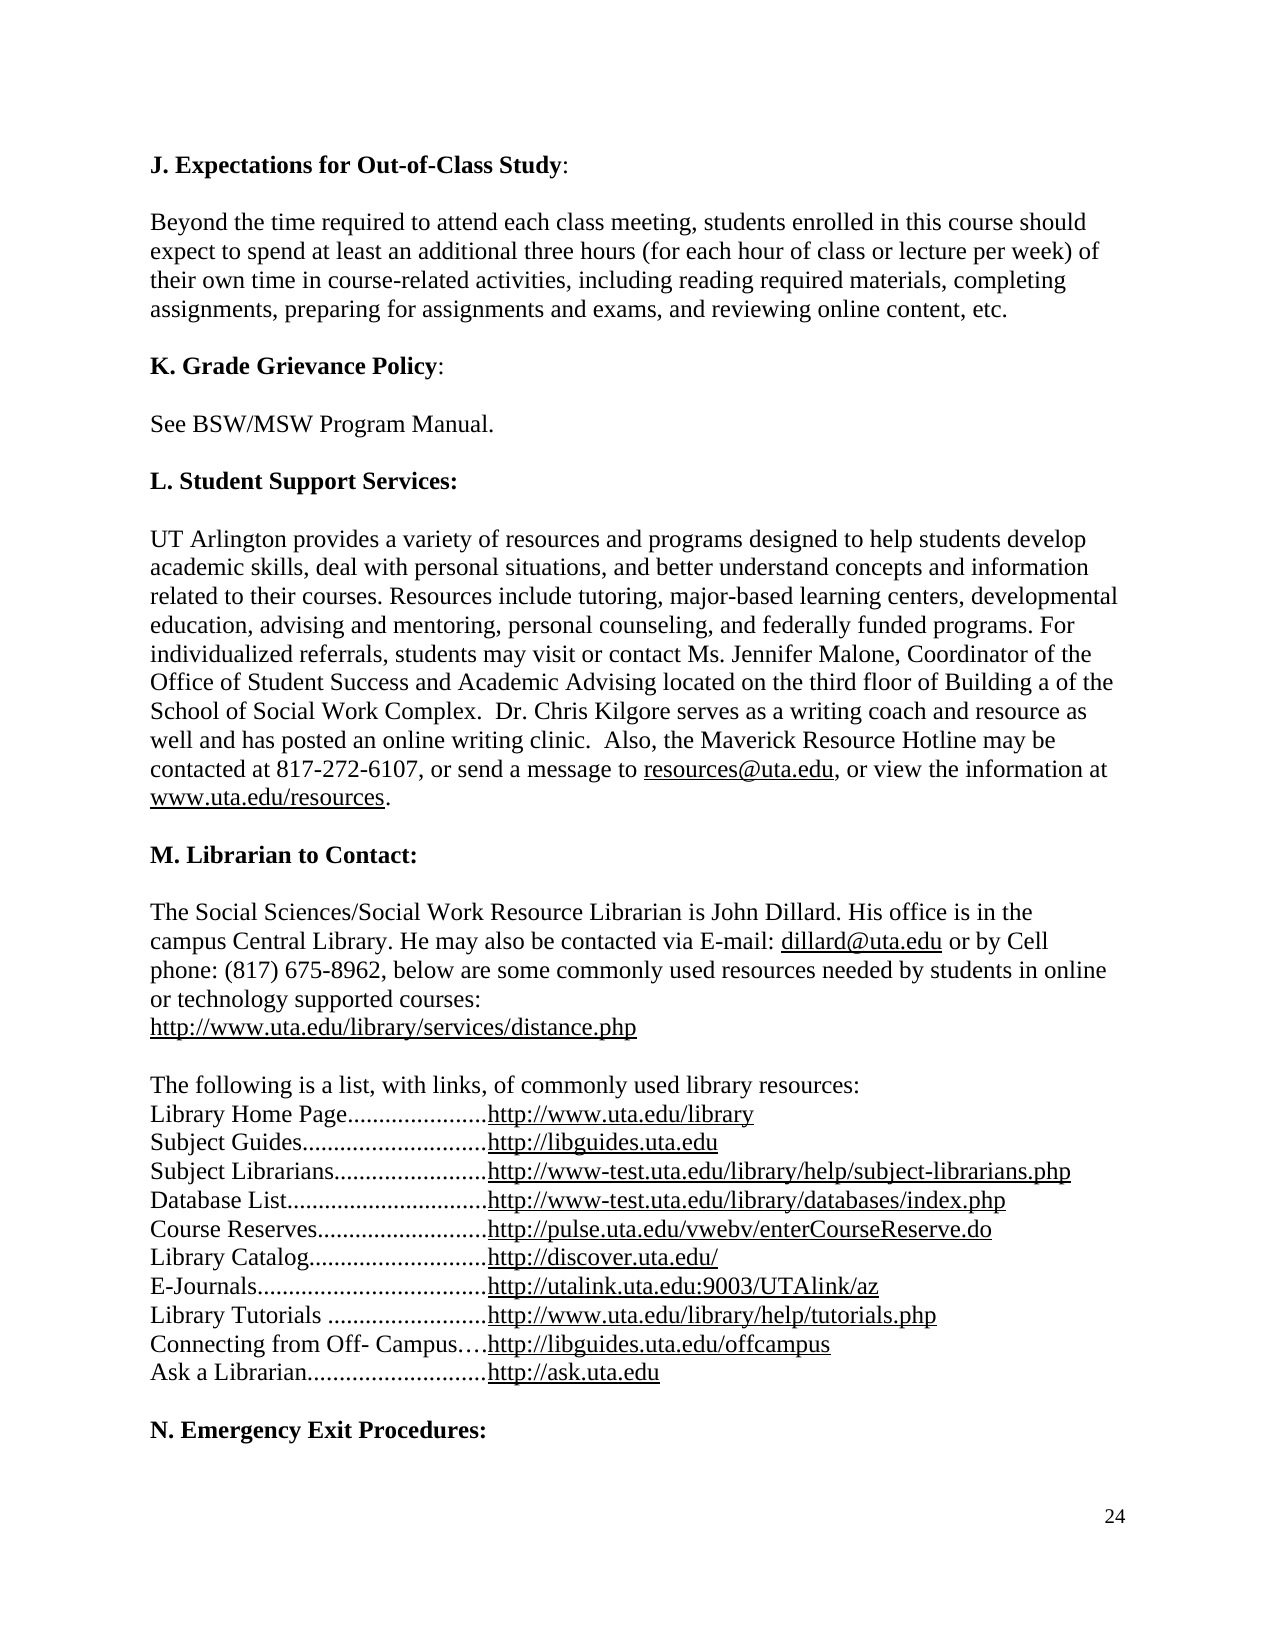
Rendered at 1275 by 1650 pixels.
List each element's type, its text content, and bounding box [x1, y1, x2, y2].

text Ask a Librarian http://ask.uta.edu [150, 1357, 1125, 1386]
text Library Home Page http://www.uta.edu/library [150, 1099, 1125, 1127]
text UT Arlington provides a variety of resources and programs designed to help students develop academic skills, deal with personal situations, and better understand concepts and information related to their courses. Resources include tutoring, major-based learning centers, developmental education, advising and mentoring, personal counseling, and federally funded programs. For individualized referrals, students may visit or contact Ms. Jennifer Malone, Coordinator of the Office of Student Success and Academic Advising located on the third floor of Building a of the School of Social Work Complex. Dr. Chris Kilgore serves as a writing coach and resource as well and has posted an online writing clinic. Also, the Maverick Resource Hotline may be contacted at 817-272-6107, or send a message to resources@uta.edu, or view the information at www.uta.edu/resources. [150, 524, 1125, 811]
text Library Catalog http://discover.uta.edu/ [150, 1242, 1125, 1271]
text M. Librarian to Contact: [150, 840, 1111, 869]
text L. Student Support Services: [150, 466, 1125, 495]
text E-Journals http://utalink.uta.edu:9003/UTAlink/az [150, 1271, 1125, 1300]
text The following is a list, with links, of commonly used library resources: [150, 1070, 1125, 1099]
text K. Grade Grievance Policy: [150, 351, 1125, 380]
text N. Emergency Exit Procedures: [150, 1415, 1125, 1444]
text Beyond the time required to attend each class meeting, students enrolled in this course should expect to spend at least an additional three hours (for each hour of class or lecture per week) of their own time in course-related activities, including reading required materials, completing assignments, preparing for assignments and exams, and reviewing online content, etc. [150, 207, 1125, 322]
text http://www.uta.edu/library/services/distance.php [150, 1012, 1111, 1041]
text Course Reserves http://pulse.uta.edu/vwebv/enterCourseReserve.do [150, 1214, 1125, 1242]
text Database List http://www-test.uta.edu/library/databases/index.php [150, 1185, 1125, 1214]
text J. Expectations for Out-of-Class Study: [150, 150, 1125, 179]
text Subject Librarians http://www-test.uta.edu/library/help/subject-librarians.php [150, 1156, 1125, 1185]
text See BSW/MSW Program Manual. [150, 409, 1125, 437]
text Subject Guides http://libguides.uta.edu [150, 1127, 1125, 1156]
text Connecting from Off- Campus http://libguides.uta.edu/offcampus [150, 1329, 1125, 1357]
text The Social Sciences/Social Work Resource Librarian is John Dillard. His office is in the campus Central Library. He may also be contacted via E-mail: dillard@uta.edu or by Cell phone: (817) 675-8962, below are some commonly used resources needed by students in online or technology supported courses: [150, 897, 1111, 1012]
text Library Tutorials http://www.uta.edu/library/help/tutorials.php [150, 1300, 1125, 1329]
